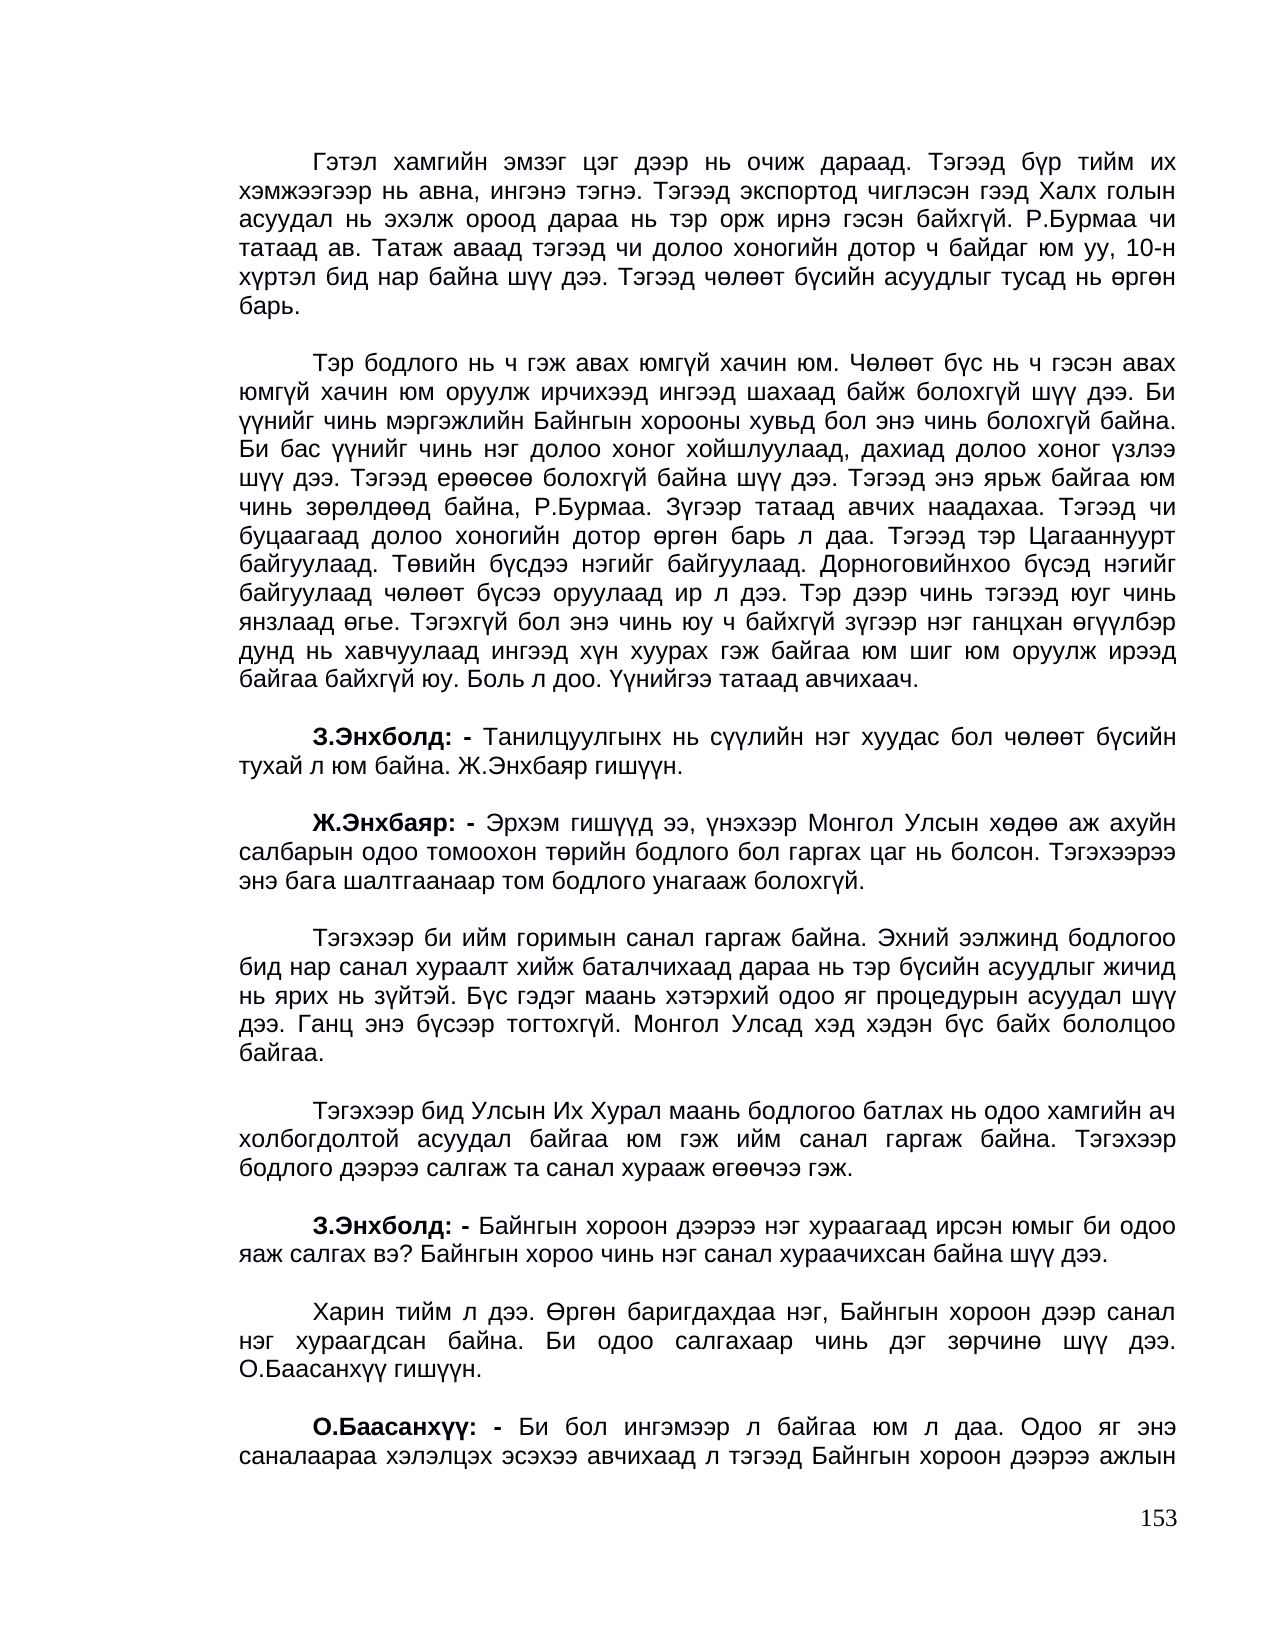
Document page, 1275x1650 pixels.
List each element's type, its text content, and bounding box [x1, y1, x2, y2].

text Тэгэхээр бид Улсын Их Хурал маань бодлогоо батлах нь одоо хамгийн ач холбогдолтой асуудал байгаа юм гэж ийм санал гаргаж байна. Тэгэхээр бодлого дээрээ салгаж та санал хурааж өгөөчээ гэж. [238, 1096, 1177, 1182]
text З.Энхболд: - Байнгын хороон дээрээ нэг хураагаад ирсэн юмыг би одоо яаж салгах вэ? Байнгын хороо чинь нэг санал хураачихсан байна шүү дээ. [238, 1211, 1177, 1268]
text Гэтэл хамгийн эмзэг цэг дээр нь очиж дараад. Тэгээд бүр тийм их хэмжээгээр нь авна, ингэнэ тэгнэ. Тэгээд экспортод чиглэсэн гээд Халх голын асуудал нь эхэлж ороод дараа нь тэр орж ирнэ гэсэн байхгүй. Р.Бурмаа чи татаад ав. Татаж аваад тэгээд чи долоо хоногийн дотор ч байдаг юм уу, 10-н хүртэл бид нар байна шүү дээ. Тэгээд чөлөөт бүсийн асуудлыг тусад нь өргөн барь. [238, 147, 1177, 319]
text Тэр бодлого нь ч гэж авах юмгүй хачин юм. Чөлөөт бүс нь ч гэсэн авах юмгүй хачин юм оруулж ирчихээд ингээд шахаад байж болохгүй шүү дээ. Би үүнийг чинь мэргэжлийн Байнгын хорооны хувьд бол энэ чинь болохгүй байна. Би бас үүнийг чинь нэг долоо хоног хойшлуулаад, дахиад долоо хоног үзлээ шүү дээ. Тэгээд ерөөсөө болохгүй байна шүү дээ. Тэгээд энэ ярьж байгаа юм чинь зөрөлдөөд байна, Р.Бурмаа. Зүгээр татаад авчих наадахаа. Тэгээд чи буцаагаад долоо хоногийн дотор өргөн барь л даа. Тэгээд тэр Цагааннуурт байгуулаад. Төвийн бүсдээ нэгийг байгуулаад. Дорноговийнхоо бүсэд нэгийг байгуулаад чөлөөт бүсээ оруулаад ир л дээ. Тэр дээр чинь тэгээд юуг чинь янзлаад өгье. Тэгэхгүй бол энэ чинь юу ч байхгүй зүгээр нэг ганцхан өгүүлбэр дунд нь хавчуулаад ингээд хүн хуурах гэж байгаа юм шиг юм оруулж ирээд байгаа байхгүй юу. Боль л доо. Үүнийгээ татаад авчихаач. [238, 348, 1177, 693]
text З.Энхболд: - Танилцуулгынх нь сүүлийн нэг хуудас бол чөлөөт бүсийн тухай л юм байна. Ж.Энхбаяр гишүүн. [238, 722, 1177, 779]
text Ж.Энхбаяр: - Эрхэм гишүүд ээ, үнэхээр Монгол Улсын хөдөө аж ахуйн салбарын одоо томоохон төрийн бодлого бол гаргах цаг нь болсон. Тэгэхээрээ энэ бага шалтгаанаар том бодлого унагааж болохгүй. [238, 808, 1177, 894]
text Тэгэхээр би ийм горимын санал гаргаж байна. Эхний ээлжинд бодлогоо бид нар санал хураалт хийж баталчихаад дараа нь тэр бүсийн асуудлыг жичид нь ярих нь зүйтэй. Бүс гэдэг маань хэтэрхий одоо яг процедурын асуудал шүү дээ. Ганц энэ бүсээр тогтохгүй. Монгол Улсад хэд хэдэн бүс байх бололцоо байгаа. [238, 923, 1177, 1067]
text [238, 1412, 1177, 1469]
text Харин тийм л дээ. Өргөн баригдахдаа нэг, Байнгын хороон дээр санал нэг хураагдсан байна. Би одоо салгахаар чинь дэг зөрчинө шүү дээ. О.Баасанхүү гишүүн. [238, 1297, 1177, 1383]
